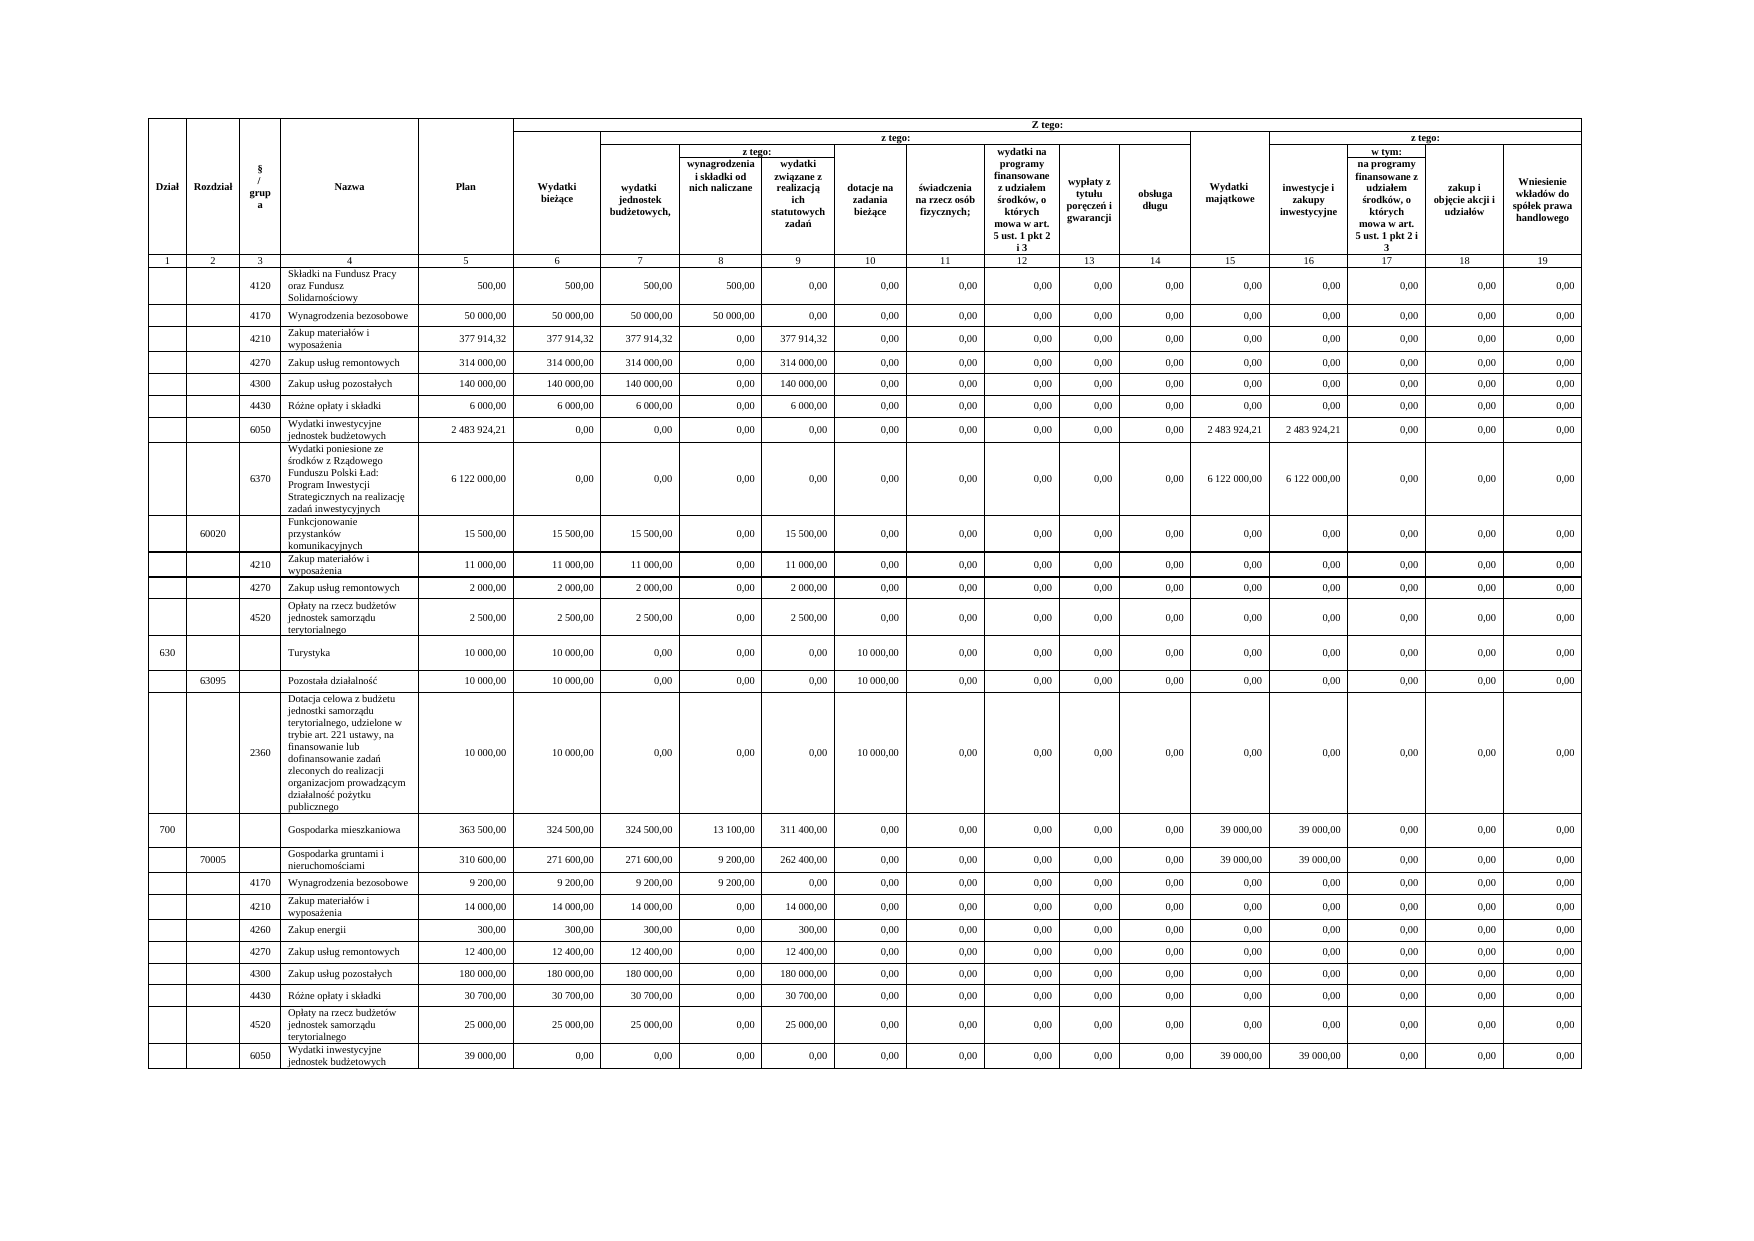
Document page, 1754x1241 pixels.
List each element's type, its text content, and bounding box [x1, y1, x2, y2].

table_cell [187, 352, 239, 373]
table_cell 0,00 [680, 352, 761, 373]
table_cell 0,00 [835, 418, 906, 442]
table_cell 0,00 [1060, 327, 1119, 351]
table_cell 4210 [240, 553, 280, 576]
table_cell 0,00 [1426, 636, 1503, 670]
table_cell 0,00 [835, 305, 906, 326]
table_header Dział [149, 119, 186, 254]
table_cell 0,00 [1191, 327, 1269, 351]
table_cell wynagrodzenia i składki od nich naliczane [680, 158, 761, 254]
table_header Plan [419, 119, 513, 254]
table_cell 0,00 [1504, 396, 1581, 417]
table_cell 50 000,00 [601, 305, 679, 326]
table_cell wydatki związane z realizacją ich statutowych zadań [762, 158, 834, 254]
table_cell 0,00 [907, 578, 984, 598]
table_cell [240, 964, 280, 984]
table_cell 9 200,00 [601, 873, 679, 894]
table_cell 0,00 [680, 553, 761, 576]
table_cell 311 400,00 [762, 814, 834, 847]
table_cell 60020 [187, 516, 239, 551]
table_cell 314 000,00 [514, 352, 600, 373]
table_cell 0,00 [601, 636, 679, 670]
table_cell 11 000,00 [514, 553, 600, 576]
table_cell 0,00 [1504, 305, 1581, 326]
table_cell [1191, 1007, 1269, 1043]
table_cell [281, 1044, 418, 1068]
table_cell 9 200,00 [680, 848, 761, 872]
table_cell [240, 848, 280, 872]
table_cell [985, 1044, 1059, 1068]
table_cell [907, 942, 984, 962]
table_cell 0,00 [1504, 553, 1581, 576]
table_cell 0,00 [1060, 671, 1119, 692]
table_cell 0,00 [907, 327, 984, 351]
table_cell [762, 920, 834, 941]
table_cell 140 000,00 [601, 374, 679, 395]
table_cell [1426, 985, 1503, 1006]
table_cell Turystyka [281, 636, 418, 670]
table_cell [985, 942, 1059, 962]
table_cell 0,00 [1191, 636, 1269, 670]
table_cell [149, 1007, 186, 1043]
table_cell [149, 693, 186, 812]
table_cell 0,00 [1504, 516, 1581, 551]
table_cell Zakup usług remontowych [281, 352, 418, 373]
table_cell 0,00 [1060, 578, 1119, 598]
table_cell 50 000,00 [680, 305, 761, 326]
table_cell 0,00 [907, 305, 984, 326]
table_cell 0,00 [907, 599, 984, 635]
table_cell [149, 352, 186, 373]
table_cell 0,00 [1120, 516, 1190, 551]
table_cell 2 000,00 [762, 578, 834, 598]
table_cell 0,00 [1191, 374, 1269, 395]
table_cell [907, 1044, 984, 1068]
table_cell [187, 693, 239, 812]
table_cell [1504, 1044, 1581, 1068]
table_cell 0,00 [1191, 671, 1269, 692]
table_cell 0,00 [1348, 578, 1425, 598]
table_cell [240, 814, 280, 847]
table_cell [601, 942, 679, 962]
table_cell 0,00 [1191, 553, 1269, 576]
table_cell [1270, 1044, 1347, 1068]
table_cell 0,00 [1060, 636, 1119, 670]
table_cell 0,00 [1191, 516, 1269, 551]
table_cell 0,00 [835, 396, 906, 417]
table_cell 0,00 [1504, 693, 1581, 812]
table_cell 0,00 [907, 396, 984, 417]
table_cell 0,00 [680, 636, 761, 670]
table_cell 0,00 [1191, 693, 1269, 812]
table_cell 4270 [240, 578, 280, 598]
table_cell 14 000,00 [514, 895, 600, 919]
table_cell 14 000,00 [419, 895, 513, 919]
table_cell Wydatki inwestycyjne jednostek budżetowych [281, 418, 418, 442]
table_cell 630 [149, 636, 186, 670]
table_cell 0,00 [835, 873, 906, 894]
table_cell 0,00 [1060, 553, 1119, 576]
table_cell 6 000,00 [419, 396, 513, 417]
table_cell 0,00 [1191, 599, 1269, 635]
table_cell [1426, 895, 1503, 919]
table_cell 0,00 [680, 418, 761, 442]
table_cell 50 000,00 [514, 305, 600, 326]
table_cell 140 000,00 [419, 374, 513, 395]
table_cell 0,00 [907, 873, 984, 894]
table_cell 0,00 [1270, 873, 1347, 894]
table_cell 0,00 [1060, 599, 1119, 635]
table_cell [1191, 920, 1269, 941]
table_cell 0,00 [985, 443, 1059, 514]
table_cell 10 000,00 [419, 693, 513, 812]
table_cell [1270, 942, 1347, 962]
table_cell 0,00 [680, 578, 761, 598]
table_cell 0,00 [1426, 599, 1503, 635]
table_cell 0,00 [1504, 873, 1581, 894]
table_cell 6 000,00 [514, 396, 600, 417]
table_cell 0,00 [1348, 599, 1425, 635]
table_cell 0,00 [1120, 814, 1190, 847]
table_cell 0,00 [1120, 578, 1190, 598]
table_cell 0,00 [1060, 693, 1119, 812]
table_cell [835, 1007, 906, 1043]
table_cell [149, 396, 186, 417]
table_cell 10 000,00 [419, 671, 513, 692]
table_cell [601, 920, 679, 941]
table_cell 0,00 [835, 443, 906, 514]
table_cell 0,00 [1504, 418, 1581, 442]
table_cell 0,00 [835, 578, 906, 598]
table_cell 0,00 [1426, 814, 1503, 847]
table_cell 0,00 [1348, 327, 1425, 351]
table_cell 377 914,32 [762, 327, 834, 351]
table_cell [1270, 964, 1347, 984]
table_cell 9 200,00 [514, 873, 600, 894]
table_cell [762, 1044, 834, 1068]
table_cell Zakup usług pozostałych [281, 374, 418, 395]
table_cell 0,00 [985, 374, 1059, 395]
table_cell 0,00 [1426, 873, 1503, 894]
table_cell Wynagrodzenia bezosobowe [281, 873, 418, 894]
table_cell 0,00 [1348, 848, 1425, 872]
table_cell 0,00 [1504, 374, 1581, 395]
table_cell [187, 599, 239, 635]
table_cell dotacje na zadania bieżące [835, 145, 906, 254]
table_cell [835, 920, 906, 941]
table_cell 0,00 [1191, 396, 1269, 417]
table_cell 0,00 [1426, 418, 1503, 442]
table_cell 0,00 [1060, 895, 1119, 919]
table_cell 0,00 [1270, 327, 1347, 351]
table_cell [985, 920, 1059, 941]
table_cell [149, 553, 186, 576]
table_cell 0,00 [1060, 374, 1119, 395]
table_cell [240, 636, 280, 670]
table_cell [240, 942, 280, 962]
table_cell 0,00 [1426, 671, 1503, 692]
table_cell 10 000,00 [835, 693, 906, 812]
table_cell 0,00 [1270, 578, 1347, 598]
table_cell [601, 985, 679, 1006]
table_cell 262 400,00 [762, 848, 834, 872]
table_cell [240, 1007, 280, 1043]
table_cell 0,00 [1426, 443, 1503, 514]
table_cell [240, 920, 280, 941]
table_cell 50 000,00 [419, 305, 513, 326]
table_cell 6370 [240, 443, 280, 514]
table_cell 0,00 [1504, 814, 1581, 847]
table_cell [187, 873, 239, 894]
table_cell 0,00 [680, 599, 761, 635]
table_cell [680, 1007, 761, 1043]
table_cell 0,00 [1060, 305, 1119, 326]
table_cell 0,00 [1426, 327, 1503, 351]
table_cell 310 600,00 [419, 848, 513, 872]
table_cell 0,00 [1191, 352, 1269, 373]
table_cell 2 000,00 [601, 578, 679, 598]
table_cell 0,00 [1191, 873, 1269, 894]
table_cell 363 500,00 [419, 814, 513, 847]
table_cell 0,00 [1270, 636, 1347, 670]
table_cell 0,00 [835, 268, 906, 304]
table_cell 0,00 [1504, 636, 1581, 670]
table_cell 4120 [240, 268, 280, 304]
table_cell 6 122 000,00 [419, 443, 513, 514]
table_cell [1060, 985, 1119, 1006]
table_cell 0,00 [762, 268, 834, 304]
table_cell 500,00 [601, 268, 679, 304]
table_cell 0,00 [1120, 418, 1190, 442]
table_cell 0,00 [985, 578, 1059, 598]
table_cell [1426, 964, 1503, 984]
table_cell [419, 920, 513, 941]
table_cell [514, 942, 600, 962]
table_cell 0,00 [1426, 578, 1503, 598]
table_cell 0,00 [1120, 443, 1190, 514]
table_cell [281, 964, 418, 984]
table_cell 0,00 [680, 396, 761, 417]
table_cell 0,00 [1348, 268, 1425, 304]
table_cell 2 500,00 [419, 599, 513, 635]
table_cell 0,00 [1120, 327, 1190, 351]
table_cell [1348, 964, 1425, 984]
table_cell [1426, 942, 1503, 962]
table_cell Gospodarka mieszkaniowa [281, 814, 418, 847]
table_header § / grupa [240, 119, 280, 254]
table_cell 0,00 [907, 848, 984, 872]
table_cell 0,00 [762, 671, 834, 692]
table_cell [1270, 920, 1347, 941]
table_cell Zakup materiałów i wyposażenia [281, 553, 418, 576]
table_cell 0,00 [601, 693, 679, 812]
table_cell [187, 578, 239, 598]
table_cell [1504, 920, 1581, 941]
table_cell 0,00 [835, 374, 906, 395]
table_cell 4430 [240, 396, 280, 417]
table_cell 0,00 [985, 268, 1059, 304]
table_cell Wniesienie wkładów do spółek prawa handlowego [1504, 145, 1581, 254]
table_cell 10 000,00 [835, 636, 906, 670]
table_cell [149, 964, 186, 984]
table_cell 0,00 [985, 305, 1059, 326]
table_cell 0,00 [1120, 553, 1190, 576]
table_cell 0,00 [1060, 814, 1119, 847]
table_cell 0,00 [1504, 578, 1581, 598]
table_cell 0,00 [1270, 516, 1347, 551]
table_cell 0,00 [1270, 396, 1347, 417]
table_cell 2 500,00 [762, 599, 834, 635]
table_cell 6 122 000,00 [1191, 443, 1269, 514]
table_cell inwestycje i zakupy inwestycyjne [1270, 145, 1347, 254]
table_cell 0,00 [1120, 396, 1190, 417]
table_cell 0,00 [835, 599, 906, 635]
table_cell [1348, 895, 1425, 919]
table_cell 0,00 [907, 671, 984, 692]
table_cell 0,00 [1426, 553, 1503, 576]
table_cell 0,00 [835, 516, 906, 551]
table_cell Składki na Fundusz Pracy oraz Fundusz Solidarnościowy [281, 268, 418, 304]
table_cell [149, 895, 186, 919]
table_cell [187, 895, 239, 919]
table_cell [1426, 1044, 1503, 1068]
table_cell 0,00 [985, 327, 1059, 351]
table_cell 0,00 [762, 636, 834, 670]
table_cell 10 000,00 [835, 671, 906, 692]
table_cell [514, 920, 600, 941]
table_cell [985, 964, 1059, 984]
table_cell [149, 305, 186, 326]
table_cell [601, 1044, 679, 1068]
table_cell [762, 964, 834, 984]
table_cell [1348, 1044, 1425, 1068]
table_cell 0,00 [1426, 352, 1503, 373]
table_cell Opłaty na rzecz budżetów jednostek samorządu terytorialnego [281, 599, 418, 635]
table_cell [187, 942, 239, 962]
table_cell 0,00 [1348, 352, 1425, 373]
table_cell na programy finansowane z udziałem środków, o których mowa w art. 5 ust. 1 pkt 2 i 3 [1348, 158, 1425, 254]
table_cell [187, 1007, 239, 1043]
table_cell 0,00 [1348, 396, 1425, 417]
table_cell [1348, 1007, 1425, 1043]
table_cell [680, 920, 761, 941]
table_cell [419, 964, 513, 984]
table_cell [187, 268, 239, 304]
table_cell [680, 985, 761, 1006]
table_cell 2 483 924,21 [419, 418, 513, 442]
table_cell 0,00 [985, 848, 1059, 872]
table_cell 0,00 [1504, 327, 1581, 351]
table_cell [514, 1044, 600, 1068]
table_cell 0,00 [985, 418, 1059, 442]
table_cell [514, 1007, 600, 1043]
table_cell 0,00 [907, 814, 984, 847]
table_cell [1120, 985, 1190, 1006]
table_cell 0,00 [1504, 671, 1581, 692]
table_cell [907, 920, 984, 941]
table_cell 0,00 [907, 636, 984, 670]
table_cell [149, 671, 186, 692]
table_cell 0,00 [985, 516, 1059, 551]
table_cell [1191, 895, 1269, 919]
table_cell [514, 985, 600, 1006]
table_cell Gospodarka gruntami i nieruchomościami [281, 848, 418, 872]
table_cell Zakup usług remontowych [281, 578, 418, 598]
table_cell 11 000,00 [419, 553, 513, 576]
table_cell 13 100,00 [680, 814, 761, 847]
table_cell 0,00 [835, 352, 906, 373]
table_cell 2 000,00 [514, 578, 600, 598]
table_cell Funkcjonowanie przystanków komunikacyjnych [281, 516, 418, 551]
table_cell Wydatki poniesione ze środków z Rządowego Funduszu Polski Ład: Program Inwestycji Strategicznych na realizację zadań inwestycyjnych [281, 443, 418, 514]
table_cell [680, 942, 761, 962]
table_cell 0,00 [1270, 553, 1347, 576]
table_cell [187, 418, 239, 442]
table_cell 0,00 [1060, 516, 1119, 551]
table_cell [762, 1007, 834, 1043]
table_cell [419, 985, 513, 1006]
table_cell 11 000,00 [762, 553, 834, 576]
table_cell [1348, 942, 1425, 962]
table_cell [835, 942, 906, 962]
table_cell 0,00 [835, 814, 906, 847]
table_cell 324 500,00 [514, 814, 600, 847]
table_cell Wynagrodzenia bezosobowe [281, 305, 418, 326]
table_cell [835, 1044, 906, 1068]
table_cell [149, 418, 186, 442]
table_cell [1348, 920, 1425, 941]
table_cell 0,00 [1426, 305, 1503, 326]
table_cell 2 500,00 [514, 599, 600, 635]
table_cell 500,00 [514, 268, 600, 304]
table_cell 0,00 [1120, 305, 1190, 326]
table_cell 0,00 [985, 671, 1059, 692]
table_cell 0,00 [1120, 374, 1190, 395]
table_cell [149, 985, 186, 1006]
table_cell 271 600,00 [601, 848, 679, 872]
table_cell 0,00 [1348, 693, 1425, 812]
table_cell 140 000,00 [762, 374, 834, 395]
table_cell 39 000,00 [1191, 814, 1269, 847]
table_cell 0,00 [835, 327, 906, 351]
table_cell 377 914,32 [514, 327, 600, 351]
table_cell 314 000,00 [601, 352, 679, 373]
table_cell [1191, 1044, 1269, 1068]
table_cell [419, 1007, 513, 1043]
table_cell 0,00 [1270, 268, 1347, 304]
table_cell 0,00 [1426, 848, 1503, 872]
table_cell 0,00 [907, 516, 984, 551]
table_cell 0,00 [1348, 418, 1425, 442]
table_cell [149, 578, 186, 598]
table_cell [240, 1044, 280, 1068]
table_cell 0,00 [1348, 671, 1425, 692]
table_cell 0,00 [985, 599, 1059, 635]
table_cell 0,00 [907, 443, 984, 514]
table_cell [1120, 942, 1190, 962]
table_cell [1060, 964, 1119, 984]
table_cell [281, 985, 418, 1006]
table_cell 2 483 924,21 [1191, 418, 1269, 442]
table_cell 0,00 [1120, 671, 1190, 692]
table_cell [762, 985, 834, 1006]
table_cell 0,00 [1060, 418, 1119, 442]
table_cell 0,00 [907, 895, 984, 919]
table_cell Dotacja celowa z budżetu jednostki samorządu terytorialnego, udzielone w trybie art. 221 ustawy, na finansowanie lub dofinansowanie zadań zleconych do realizacji organizacjom prowadzącym działalność pożytku publicznego [281, 693, 418, 812]
table_cell 0,00 [1060, 443, 1119, 514]
table_cell Różne opłaty i składki [281, 396, 418, 417]
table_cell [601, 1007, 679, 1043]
table_cell 0,00 [985, 636, 1059, 670]
table_cell [187, 443, 239, 514]
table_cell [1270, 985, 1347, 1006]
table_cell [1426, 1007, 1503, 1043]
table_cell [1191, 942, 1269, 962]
table_cell [149, 268, 186, 304]
table_cell [149, 599, 186, 635]
table_cell [187, 305, 239, 326]
table_cell 0,00 [1504, 352, 1581, 373]
table_cell obsługa długu [1120, 145, 1190, 254]
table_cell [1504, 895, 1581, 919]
table_cell 0,00 [680, 327, 761, 351]
table_cell 0,00 [985, 352, 1059, 373]
table_cell 0,00 [1191, 268, 1269, 304]
table_cell 0,00 [1060, 352, 1119, 373]
table_cell 0,00 [1426, 396, 1503, 417]
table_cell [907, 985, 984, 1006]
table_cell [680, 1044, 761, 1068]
table_cell 500,00 [680, 268, 761, 304]
table_cell 0,00 [1348, 636, 1425, 670]
table_cell 0,00 [1270, 305, 1347, 326]
table_cell [240, 671, 280, 692]
table_cell [149, 327, 186, 351]
table_cell 0,00 [1120, 693, 1190, 812]
table_header Nazwa [281, 119, 418, 254]
table_cell 0,00 [762, 418, 834, 442]
table_cell 4210 [240, 895, 280, 919]
table_cell 0,00 [907, 268, 984, 304]
table_cell 4170 [240, 873, 280, 894]
table_cell 0,00 [985, 814, 1059, 847]
table_cell 2360 [240, 693, 280, 812]
table_cell 0,00 [1270, 599, 1347, 635]
table_cell [149, 443, 186, 514]
table_cell [187, 327, 239, 351]
table_cell 39 000,00 [1270, 814, 1347, 847]
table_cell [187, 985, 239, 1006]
table_cell 500,00 [419, 268, 513, 304]
table_cell 0,00 [514, 418, 600, 442]
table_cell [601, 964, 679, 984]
table_cell 0,00 [1191, 305, 1269, 326]
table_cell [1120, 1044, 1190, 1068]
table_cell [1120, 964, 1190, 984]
table_cell Zakup materiałów i wyposażenia [281, 895, 418, 919]
table_cell wydatki jednostek budżetowych, [601, 145, 679, 254]
table_cell Pozostała działalność [281, 671, 418, 692]
table_cell 0,00 [1348, 374, 1425, 395]
table_cell 324 500,00 [601, 814, 679, 847]
table_cell 11 000,00 [601, 553, 679, 576]
table_cell świadczenia na rzecz osób fizycznych; [907, 145, 984, 254]
table_cell 0,00 [1120, 352, 1190, 373]
table_cell 0,00 [1120, 873, 1190, 894]
table_cell Wydatki bieżące [514, 132, 600, 254]
table_cell 0,00 [1191, 578, 1269, 598]
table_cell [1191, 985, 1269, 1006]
table_cell wydatki na programy finansowane z udziałem środków, o których mowa w art. 5 ust. 1 pkt 2 i 3 [985, 145, 1059, 254]
table_cell 2 500,00 [601, 599, 679, 635]
table_cell 15 500,00 [762, 516, 834, 551]
table_cell 15 500,00 [514, 516, 600, 551]
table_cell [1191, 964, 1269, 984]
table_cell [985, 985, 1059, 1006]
table_cell 9 200,00 [680, 873, 761, 894]
table_cell 0,00 [1120, 599, 1190, 635]
table_cell 0,00 [601, 443, 679, 514]
table_cell [187, 374, 239, 395]
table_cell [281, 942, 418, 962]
table_cell [187, 814, 239, 847]
table_cell [187, 553, 239, 576]
table_cell 0,00 [1504, 268, 1581, 304]
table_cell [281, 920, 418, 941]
table_cell 39 000,00 [1270, 848, 1347, 872]
table_cell 0,00 [1348, 873, 1425, 894]
table_cell 0,00 [1426, 693, 1503, 812]
table_cell 2 000,00 [419, 578, 513, 598]
table_cell 10 000,00 [514, 671, 600, 692]
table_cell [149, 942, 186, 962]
table_cell 0,00 [1270, 671, 1347, 692]
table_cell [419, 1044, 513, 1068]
table_cell 0,00 [907, 693, 984, 812]
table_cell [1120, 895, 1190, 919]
table_cell Zakup materiałów i wyposażenia [281, 327, 418, 351]
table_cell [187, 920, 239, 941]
table_cell 70005 [187, 848, 239, 872]
table_cell 0,00 [835, 895, 906, 919]
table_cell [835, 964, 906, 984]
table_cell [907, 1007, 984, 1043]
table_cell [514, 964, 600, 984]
table_cell Wydatki majątkowe [1191, 132, 1269, 254]
table_cell 0,00 [1348, 305, 1425, 326]
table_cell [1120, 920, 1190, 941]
table_cell 0,00 [985, 396, 1059, 417]
table_cell 6050 [240, 418, 280, 442]
table_cell 314 000,00 [762, 352, 834, 373]
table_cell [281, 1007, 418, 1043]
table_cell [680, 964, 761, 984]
table_cell 0,00 [1426, 268, 1503, 304]
table_cell 0,00 [1120, 636, 1190, 670]
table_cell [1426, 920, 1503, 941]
table_cell 0,00 [985, 873, 1059, 894]
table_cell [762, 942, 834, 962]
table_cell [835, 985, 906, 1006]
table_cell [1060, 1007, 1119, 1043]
table_cell 63095 [187, 671, 239, 692]
table_cell 0,00 [762, 873, 834, 894]
table_cell 0,00 [985, 895, 1059, 919]
table_cell 0,00 [601, 418, 679, 442]
table_cell 0,00 [907, 352, 984, 373]
table_cell 0,00 [601, 671, 679, 692]
table_cell 15 500,00 [601, 516, 679, 551]
table_cell 0,00 [1348, 443, 1425, 514]
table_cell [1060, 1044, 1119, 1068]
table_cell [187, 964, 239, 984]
table_cell 0,00 [1426, 516, 1503, 551]
table_cell 0,00 [1060, 268, 1119, 304]
table_cell 15 500,00 [419, 516, 513, 551]
table_cell 0,00 [1504, 443, 1581, 514]
table_cell 0,00 [985, 693, 1059, 812]
table_cell 0,00 [1426, 374, 1503, 395]
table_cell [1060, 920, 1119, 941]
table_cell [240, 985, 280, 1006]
table_cell 2 483 924,21 [1270, 418, 1347, 442]
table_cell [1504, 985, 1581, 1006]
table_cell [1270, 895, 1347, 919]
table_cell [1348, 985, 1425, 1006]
table_cell 0,00 [680, 693, 761, 812]
table_cell 10 000,00 [514, 636, 600, 670]
table_cell 4300 [240, 374, 280, 395]
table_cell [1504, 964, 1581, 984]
table_cell 0,00 [762, 443, 834, 514]
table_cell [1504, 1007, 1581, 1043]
table_cell 271 600,00 [514, 848, 600, 872]
table_cell 14 000,00 [601, 895, 679, 919]
table_cell [240, 516, 280, 551]
table_cell 0,00 [680, 671, 761, 692]
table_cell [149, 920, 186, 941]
table_cell [149, 848, 186, 872]
table_cell 0,00 [1120, 268, 1190, 304]
table_cell 377 914,32 [419, 327, 513, 351]
table_cell 0,00 [762, 693, 834, 812]
table_cell 0,00 [985, 553, 1059, 576]
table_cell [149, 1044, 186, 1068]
table_cell 314 000,00 [419, 352, 513, 373]
table_cell 0,00 [1270, 374, 1347, 395]
table_cell 0,00 [680, 443, 761, 514]
table_cell 10 000,00 [514, 693, 600, 812]
table_cell 0,00 [680, 895, 761, 919]
table_cell 700 [149, 814, 186, 847]
table_cell wypłaty z tytułu poręczeń i gwarancji [1060, 145, 1119, 254]
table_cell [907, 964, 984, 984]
table_cell 6 122 000,00 [1270, 443, 1347, 514]
table_cell 14 000,00 [762, 895, 834, 919]
table_cell 4210 [240, 327, 280, 351]
table_header Rozdział [187, 119, 239, 254]
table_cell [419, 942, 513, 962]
table_cell 0,00 [1348, 814, 1425, 847]
table_cell 0,00 [1504, 848, 1581, 872]
table_cell 4270 [240, 352, 280, 373]
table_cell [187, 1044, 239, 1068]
table_cell 0,00 [907, 418, 984, 442]
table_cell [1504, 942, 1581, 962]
table_cell 0,00 [680, 516, 761, 551]
table_cell 0,00 [1120, 848, 1190, 872]
table_cell 0,00 [1504, 599, 1581, 635]
table_cell 39 000,00 [1191, 848, 1269, 872]
table_cell 4170 [240, 305, 280, 326]
table_cell 0,00 [907, 374, 984, 395]
table_cell zakup i objęcie akcji i udziałów [1426, 145, 1503, 254]
table_cell 0,00 [1060, 848, 1119, 872]
table_cell 0,00 [1060, 873, 1119, 894]
table_cell [187, 396, 239, 417]
table_cell 0,00 [514, 443, 600, 514]
table_cell 0,00 [1270, 352, 1347, 373]
table_cell 6 000,00 [762, 396, 834, 417]
table_cell 6 000,00 [601, 396, 679, 417]
table_cell 10 000,00 [419, 636, 513, 670]
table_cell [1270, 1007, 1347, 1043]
table_cell 4520 [240, 599, 280, 635]
table_cell 0,00 [1348, 553, 1425, 576]
table_cell 0,00 [1270, 693, 1347, 812]
table_cell [187, 636, 239, 670]
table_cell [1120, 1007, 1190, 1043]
table_cell 0,00 [762, 305, 834, 326]
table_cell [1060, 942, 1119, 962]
table_cell 0,00 [680, 374, 761, 395]
table_cell [149, 873, 186, 894]
table_cell [149, 374, 186, 395]
table_cell 377 914,32 [601, 327, 679, 351]
table_cell 0,00 [1348, 516, 1425, 551]
table_cell 9 200,00 [419, 873, 513, 894]
table_cell 0,00 [835, 848, 906, 872]
table_cell [149, 516, 186, 551]
table_cell 0,00 [835, 553, 906, 576]
table_cell 0,00 [907, 553, 984, 576]
table_cell 140 000,00 [514, 374, 600, 395]
table_cell 0,00 [1060, 396, 1119, 417]
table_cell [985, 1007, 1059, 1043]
